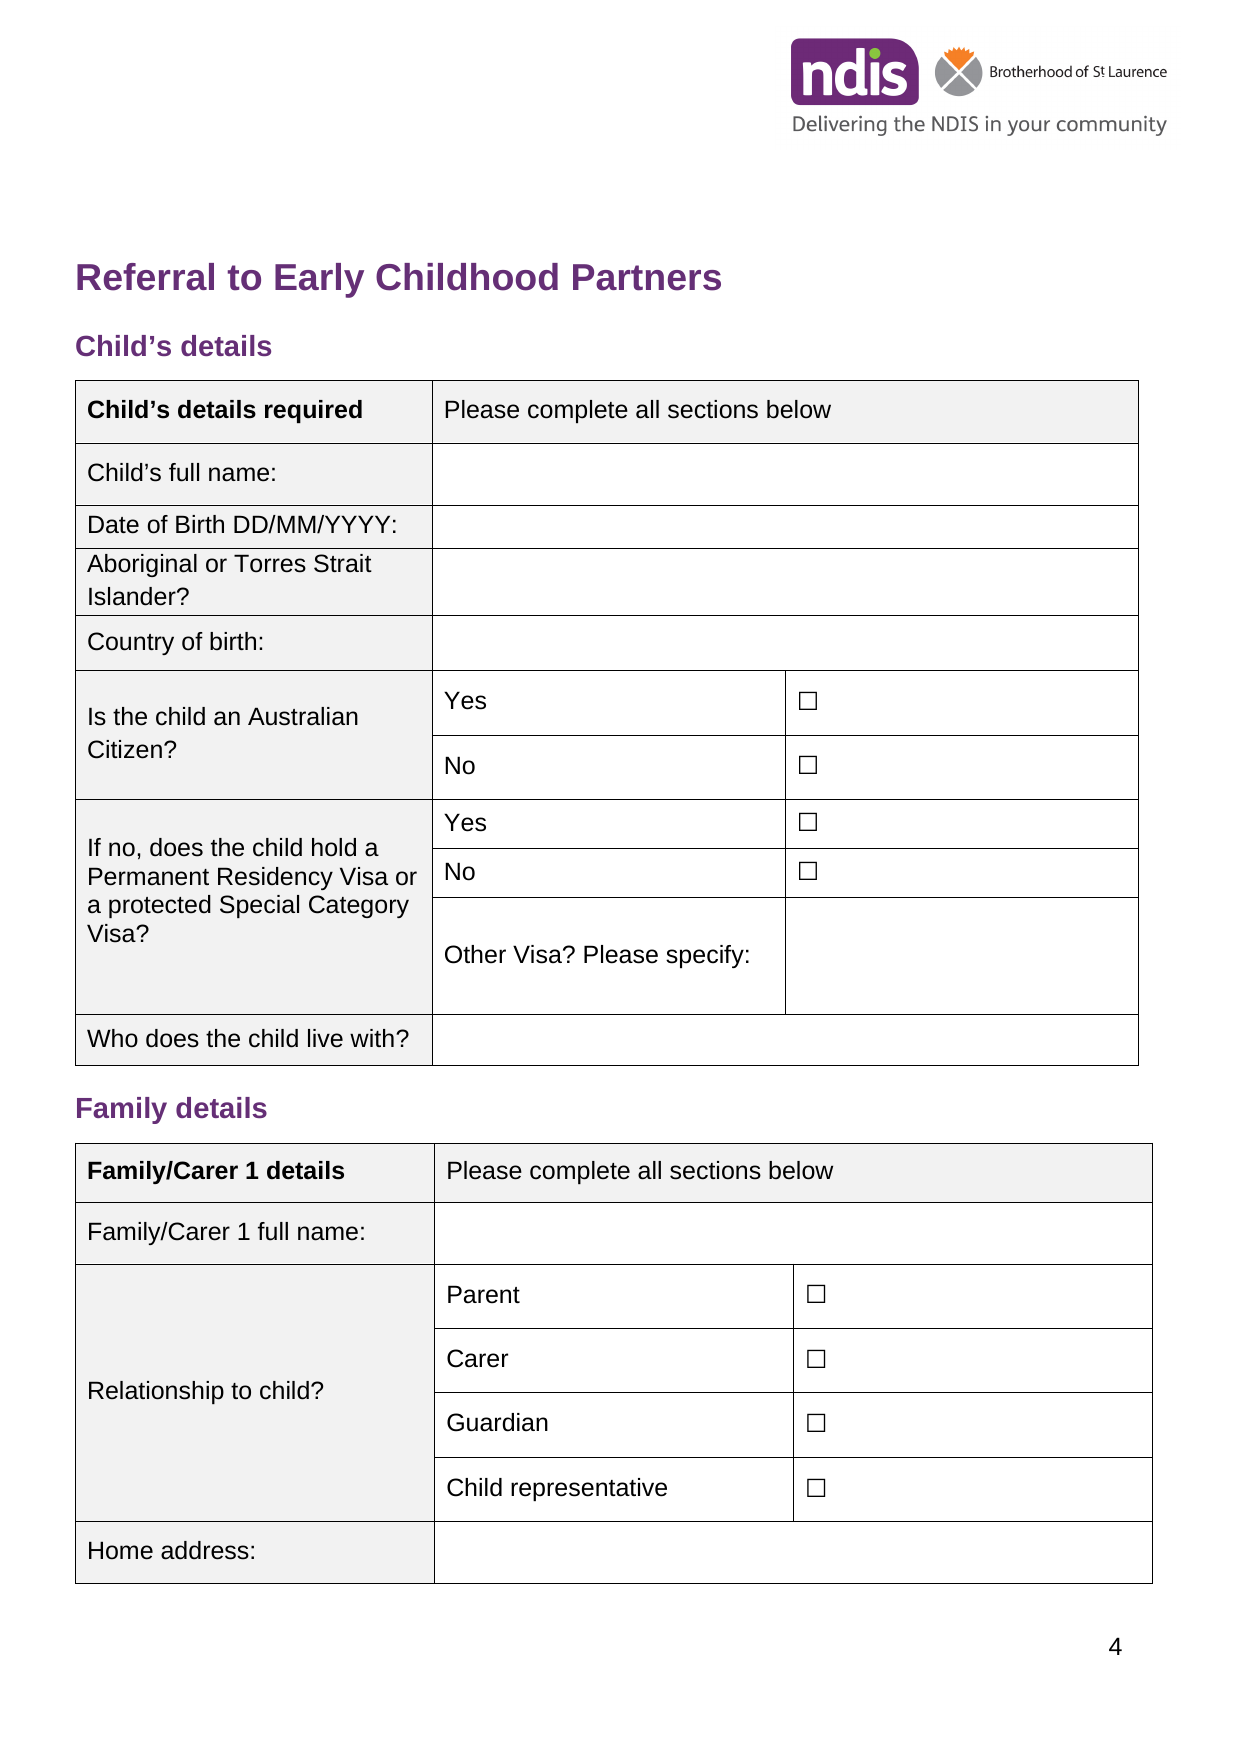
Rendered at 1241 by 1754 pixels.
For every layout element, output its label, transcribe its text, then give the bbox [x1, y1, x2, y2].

table_header Please complete all sections below [435, 1144, 1152, 1202]
subtitle Referral to Early Childhood Partners [75, 255, 1122, 298]
table_cell Home address: [76, 1522, 434, 1583]
table_cell Carer [435, 1329, 793, 1392]
table_cell Is the child an Australian Citizen? [76, 671, 432, 799]
table_cell Parent [435, 1265, 793, 1328]
table_cell Family/Carer 1 full name: [76, 1203, 434, 1263]
table_cell Yes [433, 671, 785, 734]
table_cell If no, does the child hold a Permanent Residency Visa or a protected Special Category Visa? [76, 800, 432, 1014]
table_cell [435, 1203, 1152, 1263]
table_cell Relationship to child? [76, 1265, 434, 1521]
table_header Child’s details required [76, 381, 432, 442]
table_cell Other Visa? Please specify: [433, 898, 785, 1014]
table_cell Who does the child live with? [76, 1015, 432, 1065]
table_cell [435, 1522, 1152, 1583]
table_cell Guardian [435, 1393, 793, 1457]
table_header Family/Carer 1 details [76, 1144, 434, 1202]
table_cell Country of birth: [76, 616, 432, 670]
table_cell Date of Birth DD/MM/YYYY: [76, 506, 432, 548]
table_cell [786, 898, 1138, 1014]
table_cell [433, 616, 1138, 670]
table_cell No [433, 849, 785, 897]
table_cell Aboriginal or Torres Strait Islander? [76, 549, 432, 615]
table_cell No [433, 736, 785, 799]
table_cell Child representative [435, 1458, 793, 1521]
subtitle Child’s details [75, 329, 1122, 363]
table_header Please complete all sections below [433, 381, 1138, 442]
table_cell Yes [433, 800, 785, 848]
table_cell [433, 1015, 1138, 1065]
picture [775, 26, 1182, 150]
table_cell [433, 549, 1138, 615]
subtitle Family details [75, 1091, 1122, 1125]
table_cell [433, 506, 1138, 548]
table_cell Child’s full name: [76, 444, 432, 504]
table_cell [433, 444, 1138, 504]
